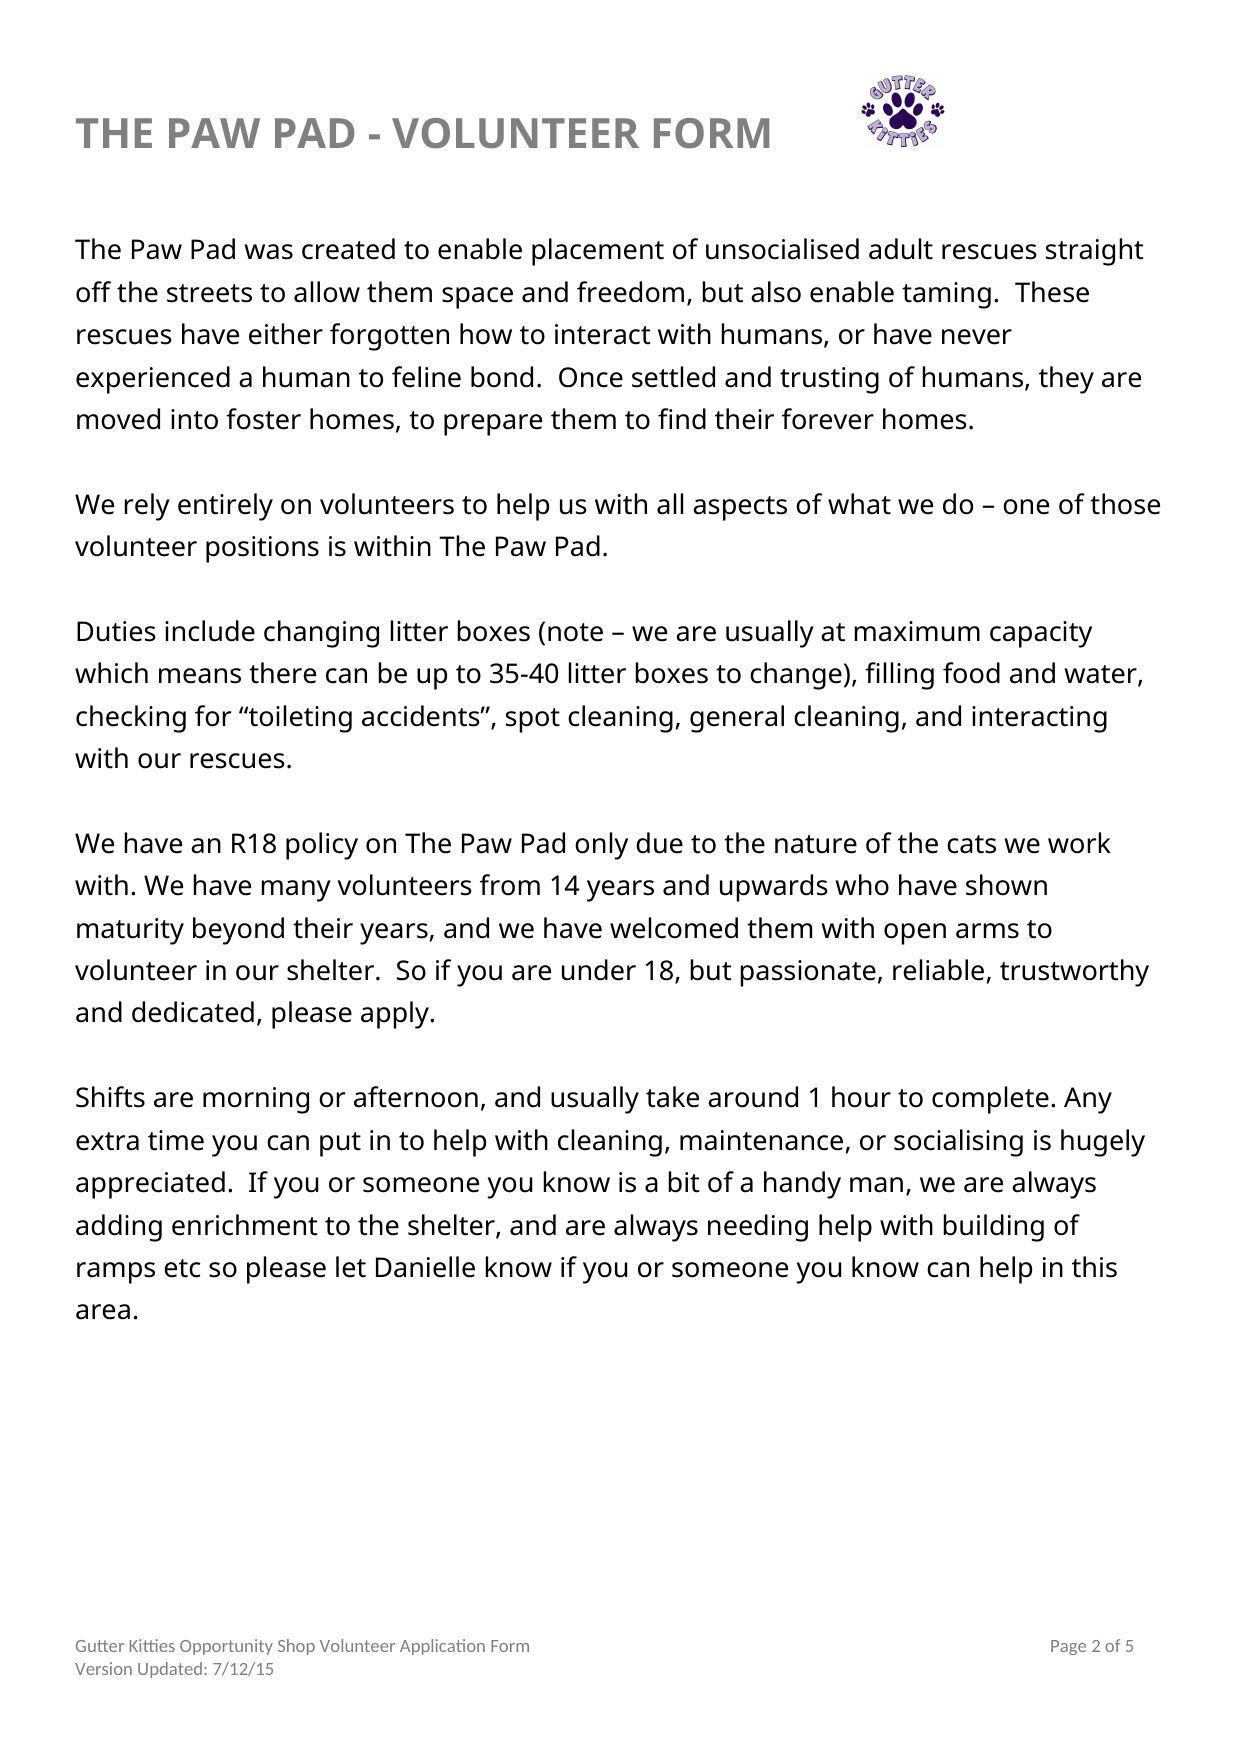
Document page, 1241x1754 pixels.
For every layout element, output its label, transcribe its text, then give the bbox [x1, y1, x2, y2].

text We rely entirely on volunteers to help us with all aspects of what we do – one of those volunteer positions is within The Paw Pad. [75, 485, 1165, 564]
text The Paw Pad was created to enable placement of unsocialised adult rescues straight off the streets to allow them space and freedom, but also enable taming. These rescues have either forgotten how to interact with humans, or have never experienced a human to feline bond. Once settled and trusting of humans, they are moved into foster homes, to prepare them to find their forever homes. [75, 231, 1165, 437]
text Duties include changing litter boxes (note – we are usually at maximum capacity which means there can be up to 35-40 litter boxes to change), filling food and water, checking for “toileting accidents”, spot cleaning, general cleaning, and interacting with our rescues. [75, 612, 1165, 776]
text Shifts are morning or afternoon, and usually take around 1 hour to complete. Any extra time you can put in to help with cleaning, maintenance, or socialising is hugely appreciated. If you or someone you know is a bit of a handy man, we are always adding enrichment to the shelter, and are always needing help with building of ramps etc so please let Danielle know if you or someone you know can help in this area. [75, 1079, 1165, 1328]
text We have an R18 policy on The Paw Pad only due to the nature of the cats we work with. We have many volunteers from 14 years and upwards who have shown maturity beyond their years, and we have welcomed them with open arms to volunteer in our shelter. So if you are under 18, but passionate, reliable, trustworthy and dedicated, please apply. [75, 824, 1165, 1031]
picture [859, 73, 947, 149]
